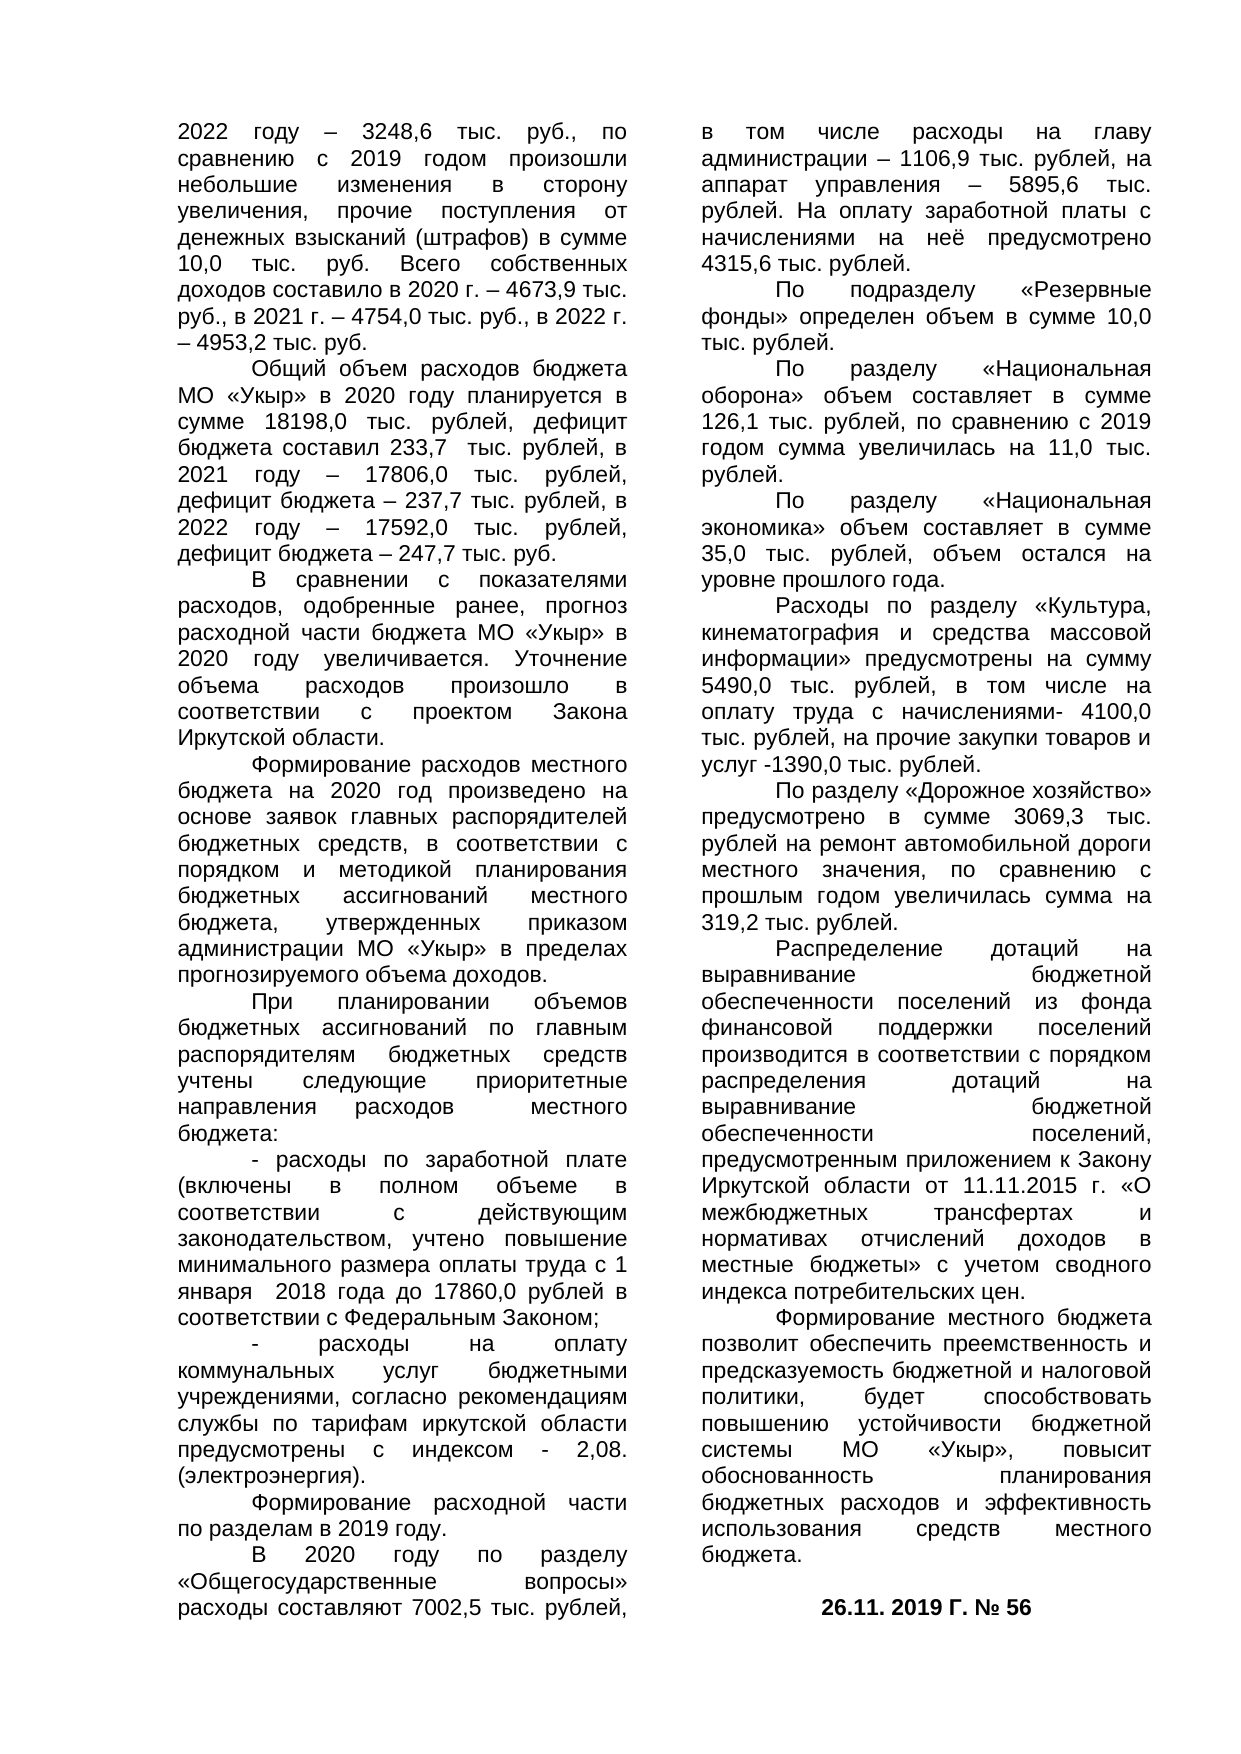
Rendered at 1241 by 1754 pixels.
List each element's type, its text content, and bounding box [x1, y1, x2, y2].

text В 2020 году по разделу «Общегосударственные вопросы» расходы составляют 7002,5 тыс. рублей, в том числе расходы на главу администрации – 1106,9 тыс. рублей, на аппарат управления – 5895,6 тыс. рублей. На оплату заработной платы с начислениями на неё предусмотрено 4315,6 тыс. рублей. [177, 1541, 627, 1620]
text Формирование расходной части по разделам в 2019 году. [177, 1488, 627, 1541]
text По разделу «Национальная оборона» объем составляет в сумме 126,1 тыс. рублей, по сравнению с 2019 годом сумма увеличилась на 11,0 тыс. рублей. [701, 355, 1152, 487]
text 26.11. 2019 Г. № 56 [701, 1594, 1152, 1620]
text Формирование местного бюджета позволит обеспечить преемственность и предсказуемость бюджетной и налоговой политики, будет способствовать повышению устойчивости бюджетной системы МО «Укыр», повысит обоснованность планирования бюджетных расходов и эффективность использования средств местного бюджета. [701, 1304, 1152, 1568]
text - расходы на оплату коммунальных услуг бюджетными учреждениями, согласно рекомендациям службы по тарифам иркутской области предусмотрены с индексом - 2,08. (электроэнергия). [177, 1330, 627, 1488]
text При планировании объемов бюджетных ассигнований по главным распорядителям бюджетных средств учтены следующие приоритетные направления расходов местного бюджета: [177, 988, 627, 1146]
text - расходы по заработной плате (включены в полном объеме в соответствии с действующим законодательством, учтено повышение минимального размера оплаты труда с 1 января 2018 года до 17860,0 рублей в соответствии с Федеральным Законом; [177, 1146, 627, 1330]
text По разделу «Национальная экономика» объем составляет в сумме 35,0 тыс. рублей, объем остался на уровне прошлого года. [701, 487, 1152, 592]
text По разделу «Дорожное хозяйство» предусмотрено в сумме 3069,3 тыс. рублей на ремонт автомобильной дороги местного значения, по сравнению с прошлым годом увеличилась сумма на 319,2 тыс. рублей. [701, 777, 1152, 935]
text Расходы по разделу «Культура, кинематография и средства массовой информации» предусмотрены на сумму 5490,0 тыс. рублей, в том числе на оплату труда с начислениями- 4100,0 тыс. рублей, на прочие закупки товаров и услуг -1390,0 тыс. рублей. [701, 592, 1152, 777]
text По подразделу «Резервные фонды» определен объем в сумме 10,0 тыс. рублей. [701, 276, 1152, 355]
text Формирование расходов местного бюджета на 2020 год произведено на основе заявок главных распорядителей бюджетных средств, в соответствии с порядком и методикой планирования бюджетных ассигнований местного бюджета, утвержденных приказом администрации МО «Укыр» в пределах прогнозируемого объема доходов. [177, 751, 627, 988]
text В 2020 году по разделу «Общегосударственные вопросы» расходы составляют 7002,5 тыс. рублей, в том числе расходы на главу администрации – 1106,9 тыс. рублей, на аппарат управления – 5895,6 тыс. рублей. На оплату заработной платы с начислениями на неё предусмотрено 4315,6 тыс. рублей. [701, 118, 1152, 276]
text Общий объем расходов бюджета МО «Укыр» в 2020 году планируется в сумме 18198,0 тыс. рублей, дефицит бюджета составил 233,7 тыс. рублей, в 2021 году – 17806,0 тыс. рублей, дефицит бюджета – 237,7 тыс. рублей, в 2022 году – 17592,0 тыс. рублей, дефицит бюджета – 247,7 тыс. руб. [177, 355, 627, 566]
text В сравнении с показателями расходов, одобренные ранее, прогноз расходной части бюджета МО «Укыр» в 2020 году увеличивается. Уточнение объема расходов произошло в соответствии с проектом Закона Иркутской области. [177, 566, 627, 751]
text Распределение дотаций на выравнивание бюджетной обеспеченности поселений из фонда финансовой поддержки поселений производится в соответствии с порядком распределения дотаций на выравнивание бюджетной обеспеченности поселений, предусмотренным приложением к Закону Иркутской области от 11.11.2015 г. «О межбюджетных трансфертах и нормативах отчислений доходов в местные бюджеты» с учетом сводного индекса потребительских цен. [701, 935, 1152, 1304]
